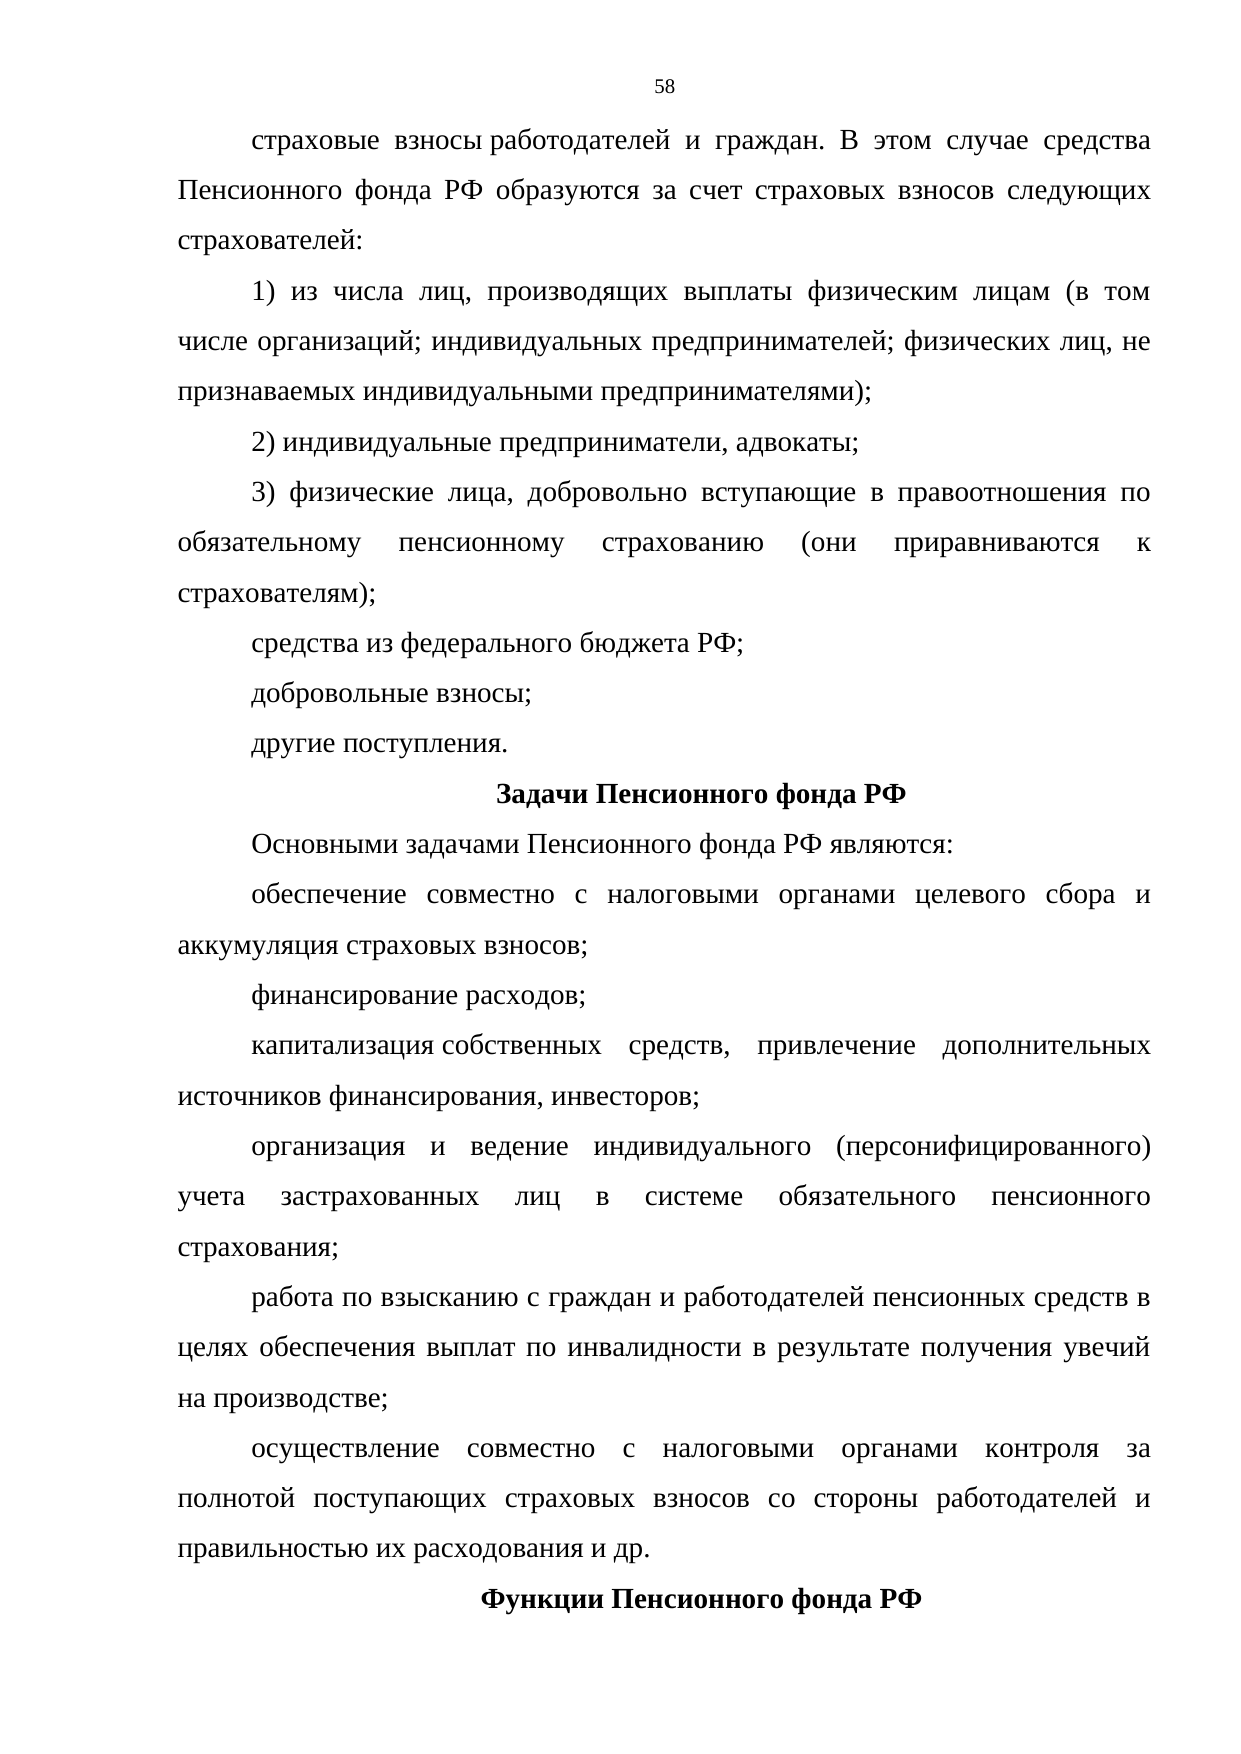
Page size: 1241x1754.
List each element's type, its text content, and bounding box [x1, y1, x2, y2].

text средства из федерального бюджета РФ; [177, 625, 1152, 658]
text капитализация собственных средств, привлечение дополнительных источников финансирования, инвесторов; [177, 1027, 1152, 1111]
text добровольные взносы; [177, 675, 1152, 709]
text 3) физические лица, добровольно вступающие в правоотношения по обязательному пенсионному страхованию (они приравниваются к страхователям); [177, 474, 1152, 608]
text 1) из числа лиц, производящих выплаты физическим лицам (в том числе организаций; индивидуальных предпринимателей; физических лиц, не признаваемых индивидуальными предпринимателями); [177, 273, 1152, 407]
text страховые взносы работодателей и граждан. В этом случае средства Пенсионного фонда РФ образуются за счет страховых взносов следующих страхователей: [177, 122, 1152, 256]
text организация и ведение индивидуального (персонифицированного) учета застрахованных лиц в системе обязательного пенсионного страхования; [177, 1128, 1152, 1262]
text 2) индивидуальные предприниматели, адвокаты; [177, 424, 1152, 457]
text Задачи Пенсионного фонда РФ [177, 776, 1152, 809]
text другие поступления. [177, 726, 1152, 759]
text финансирование расходов; [177, 977, 1152, 1011]
text Основными задачами Пенсионного фонда РФ являются: [177, 826, 1152, 860]
text Функции Пенсионного фонда РФ [177, 1581, 1152, 1614]
text работа по взысканию с граждан и работодателей пенсионных средств в целях обеспечения выплат по инвалидности в результате получения увечий на производстве; [177, 1279, 1152, 1413]
text обеспечение совместно с налоговыми органами целевого сбора и аккумуляция страховых взносов; [177, 877, 1152, 960]
text осуществление совместно с налоговыми органами контроля за полнотой поступающих страховых взносов со стороны работодателей и правильностью их расходования и др. [177, 1430, 1152, 1564]
